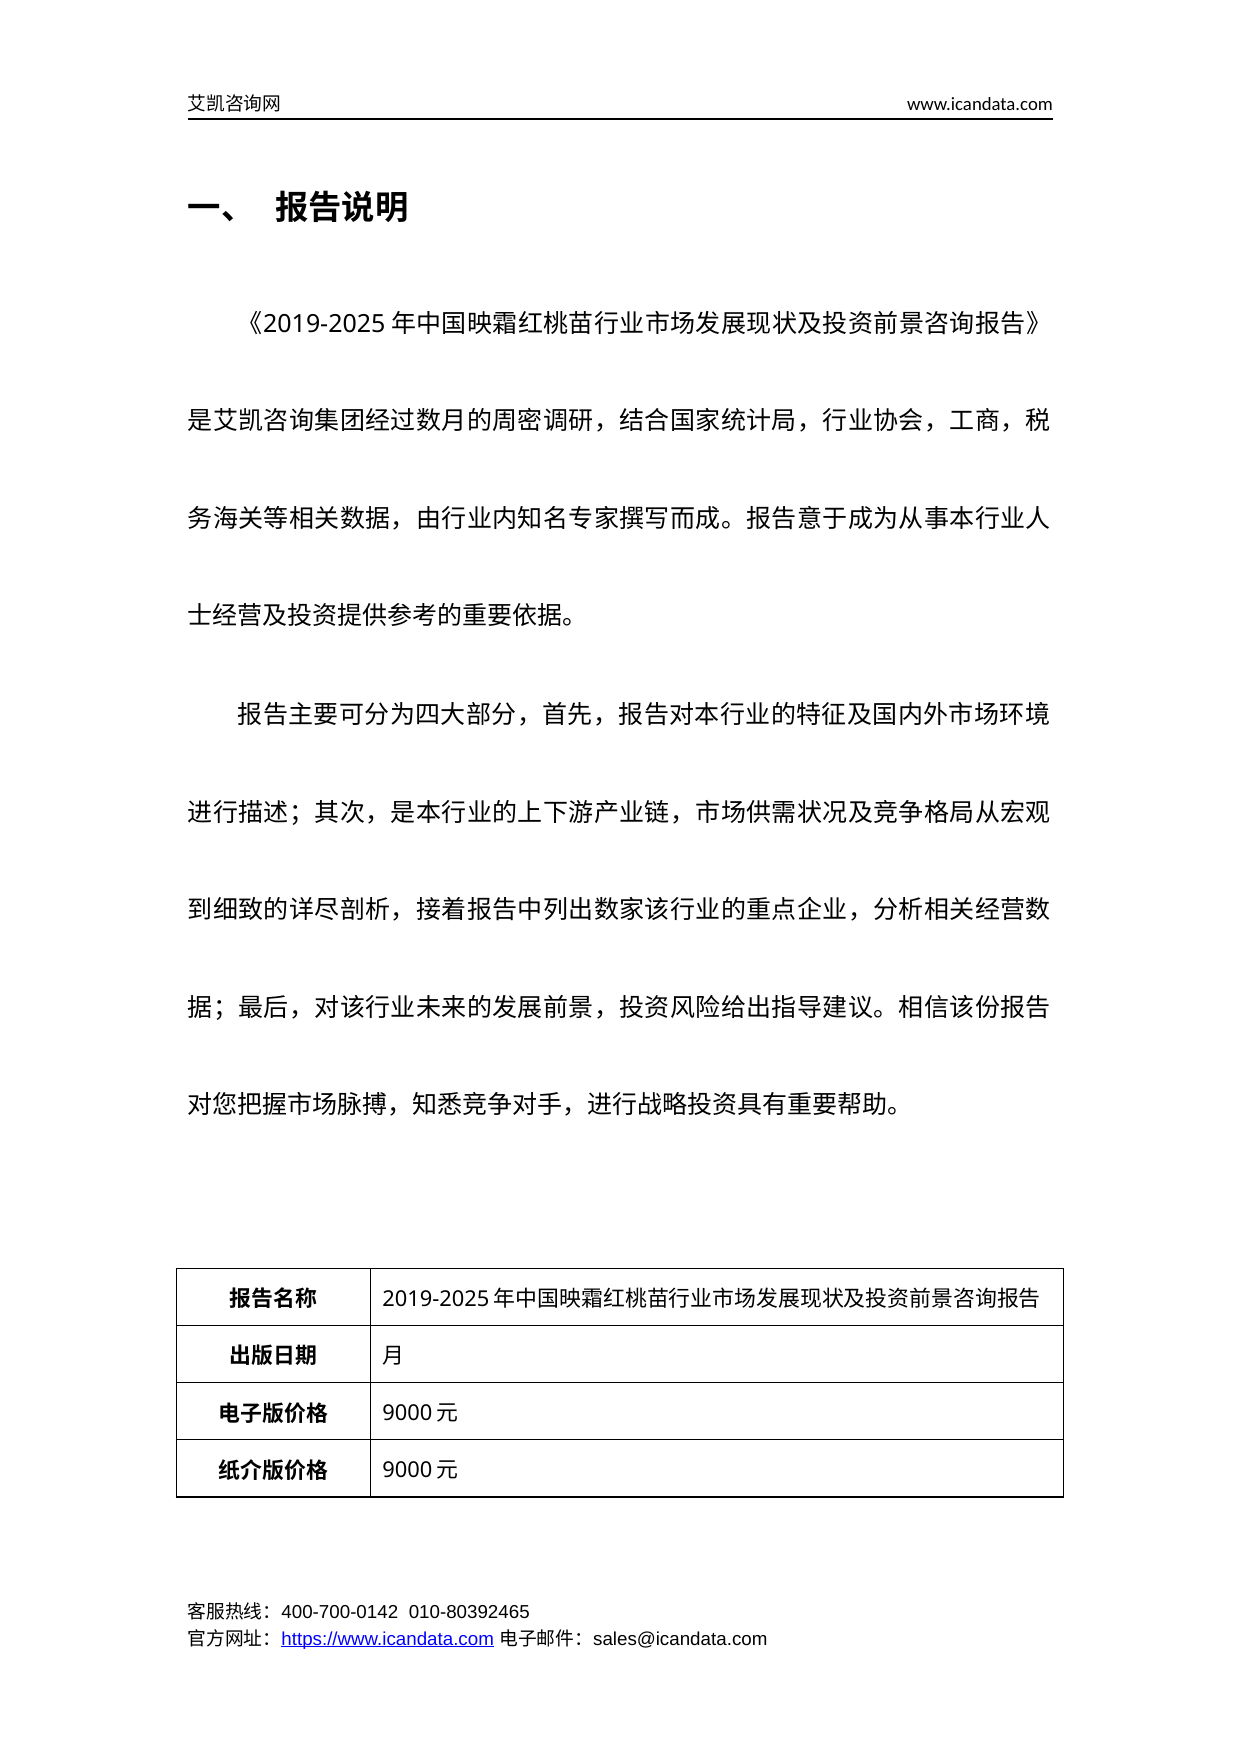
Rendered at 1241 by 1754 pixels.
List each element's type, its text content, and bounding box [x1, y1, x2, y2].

table_cell 出版日期 [177, 1326, 370, 1382]
subtitle 报告说明 [187, 172, 1053, 237]
text 报告主要可分为四大部分，首先，报告对本行业的特征及国内外市场环境进行描述；其次，是本行业的上下游产业链，市场供需状况及竞争格局从宏观到细致的详尽剖析，接着报告中列出数家该行业的重点企业，分析相关经营数据；最后，对该行业未来的发展前景，投资风险给出指导建议。相信该份报告对您把握市场脉搏，知悉竞争对手，进行战略投资具有重要帮助。 [187, 681, 1053, 1136]
table_cell 月 [371, 1326, 1063, 1382]
text 《2019-2025年中国映霜红桃苗行业市场发展现状及投资前景咨询报告》是艾凯咨询集团经过数月的周密调研，结合国家统计局，行业协会，工商，税务海关等相关数据，由行业内知名专家撰写而成。报告意于成为从事本行业人士经营及投资提供参考的重要依据。 [187, 289, 1053, 646]
table_header 报告名称 [177, 1269, 370, 1325]
table_cell 9000元 [371, 1383, 1063, 1439]
table_cell 电子版价格 [177, 1383, 370, 1439]
table_cell 纸介版价格 [177, 1440, 370, 1496]
table_cell 9000元 [371, 1440, 1063, 1496]
table_header 2019-2025年中国映霜红桃苗行业市场发展现状及投资前景咨询报告 [371, 1269, 1063, 1325]
